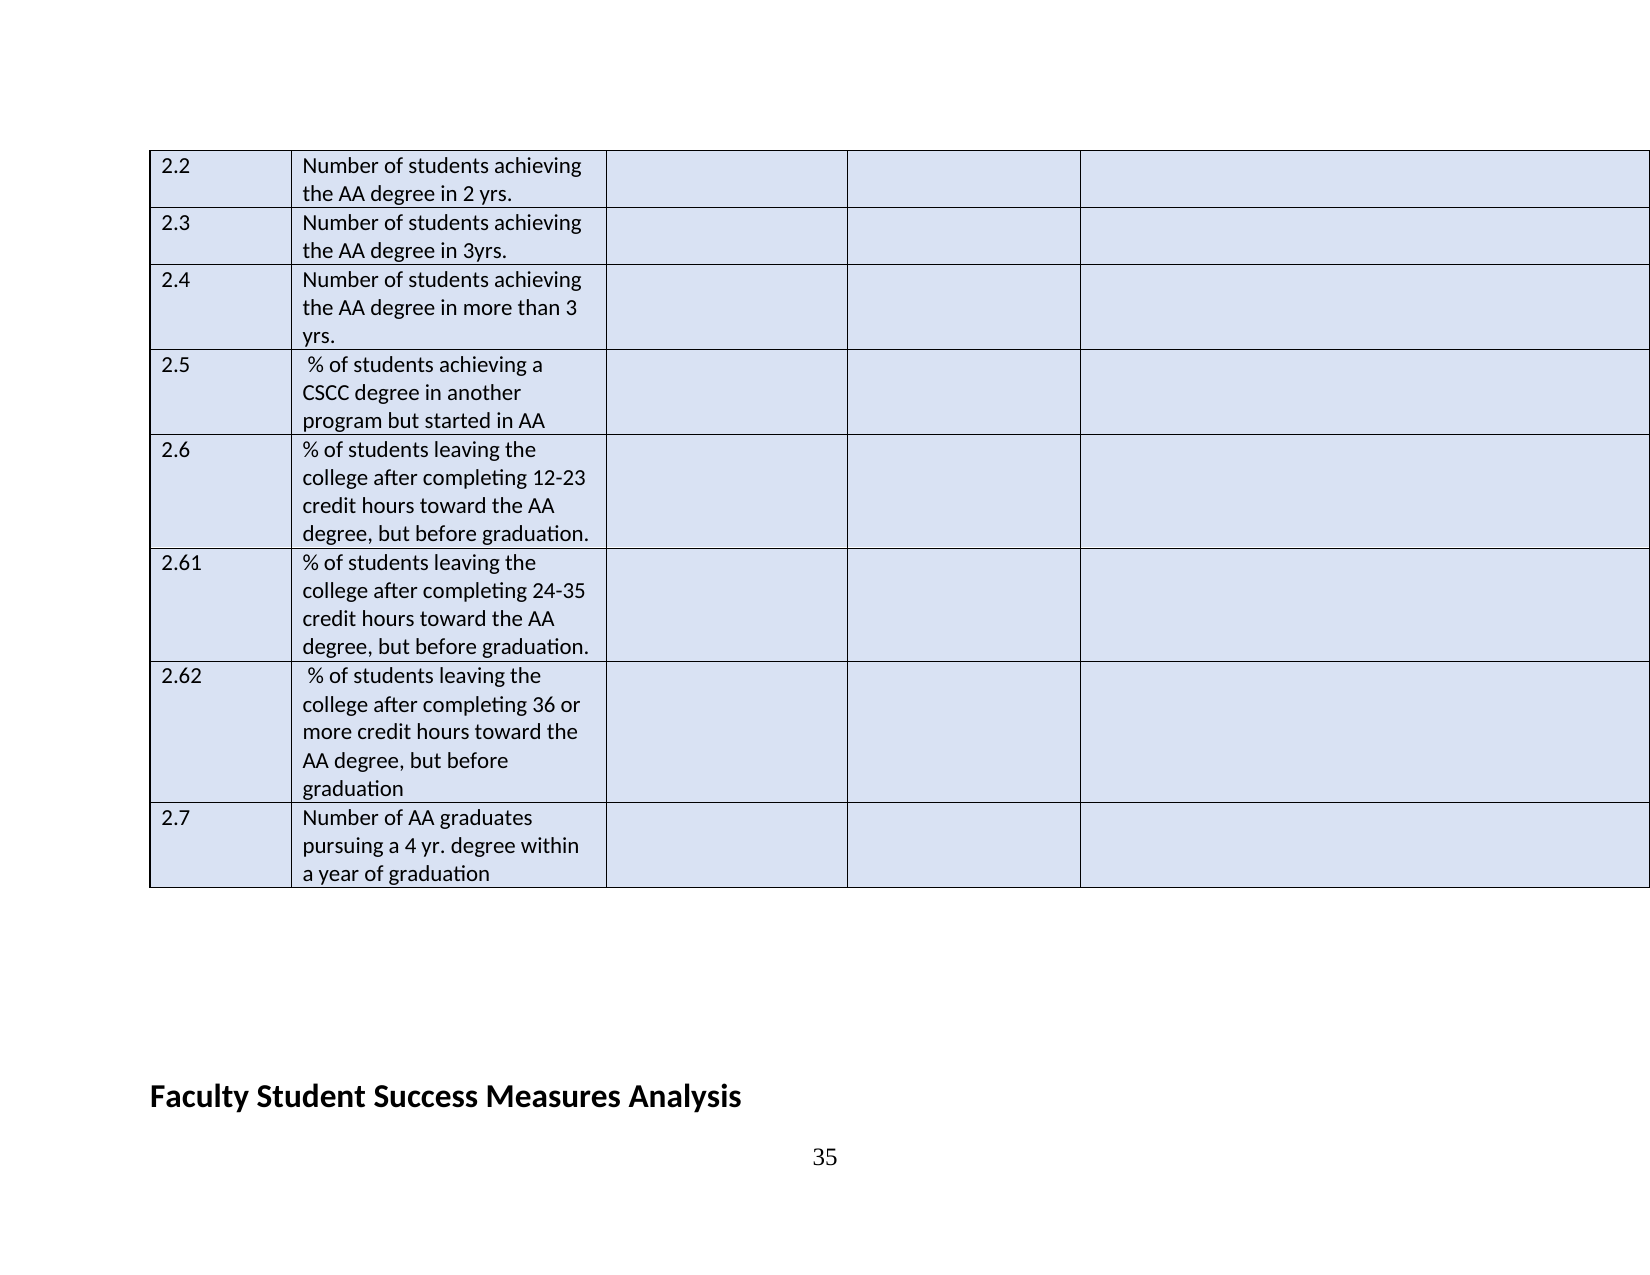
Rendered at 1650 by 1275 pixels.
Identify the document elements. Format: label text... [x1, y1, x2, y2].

table_cell [607, 265, 847, 349]
table_cell [848, 803, 1080, 887]
table_cell [607, 208, 847, 264]
table_cell [1081, 549, 1649, 661]
table_cell [848, 265, 1080, 349]
table_cell [1081, 208, 1649, 264]
table_cell [1081, 265, 1649, 349]
table_cell [1081, 662, 1649, 802]
table_cell [607, 662, 847, 802]
table_cell [607, 435, 847, 547]
table_cell Number of students achieving the AA degree in 3yrs. [292, 208, 606, 264]
table_cell Number of students achieving the AA degree in more than 3 yrs. [292, 265, 606, 349]
table_cell 2.61 [151, 549, 291, 661]
table_cell [607, 803, 847, 887]
table_cell [607, 350, 847, 434]
table_cell [848, 208, 1080, 264]
table_cell 2.5 [151, 350, 291, 434]
table_cell [848, 435, 1080, 547]
table_cell [1081, 350, 1649, 434]
table_cell [1081, 435, 1649, 547]
table_cell 2.62 [151, 662, 291, 802]
table_cell [848, 151, 1080, 207]
table_cell [1081, 803, 1649, 887]
table_cell [848, 549, 1080, 661]
table_cell % of students leaving the college after completing 12-23 credit hours toward the AA degree, but before graduation. [292, 435, 606, 547]
table_cell 2.4 [151, 265, 291, 349]
table_cell % of students leaving the college after completing 24-35 credit hours toward the AA degree, but before graduation. [292, 549, 606, 661]
table_cell [1081, 151, 1649, 207]
table_cell Number of AA graduates pursuing a 4 yr. degree within a year of graduation [292, 803, 606, 887]
table_cell 2.3 [151, 208, 291, 264]
table_cell [848, 662, 1080, 802]
table_cell Number of students achieving the AA degree in 2 yrs. [292, 151, 606, 207]
table_cell % of students leaving the college after completing 36 or more credit hours toward the AA degree, but before graduation [292, 662, 606, 802]
table_cell 2.2 [151, 151, 291, 207]
table_cell [607, 151, 847, 207]
table_cell 2.7 [151, 803, 291, 887]
table_cell [607, 549, 847, 661]
table_cell 2.6 [151, 435, 291, 547]
text Faculty Student Success Measures Analysis [150, 1075, 1500, 1116]
table_cell [848, 350, 1080, 434]
table_cell % of students achieving a CSCC degree in another program but started in AA [292, 350, 606, 434]
